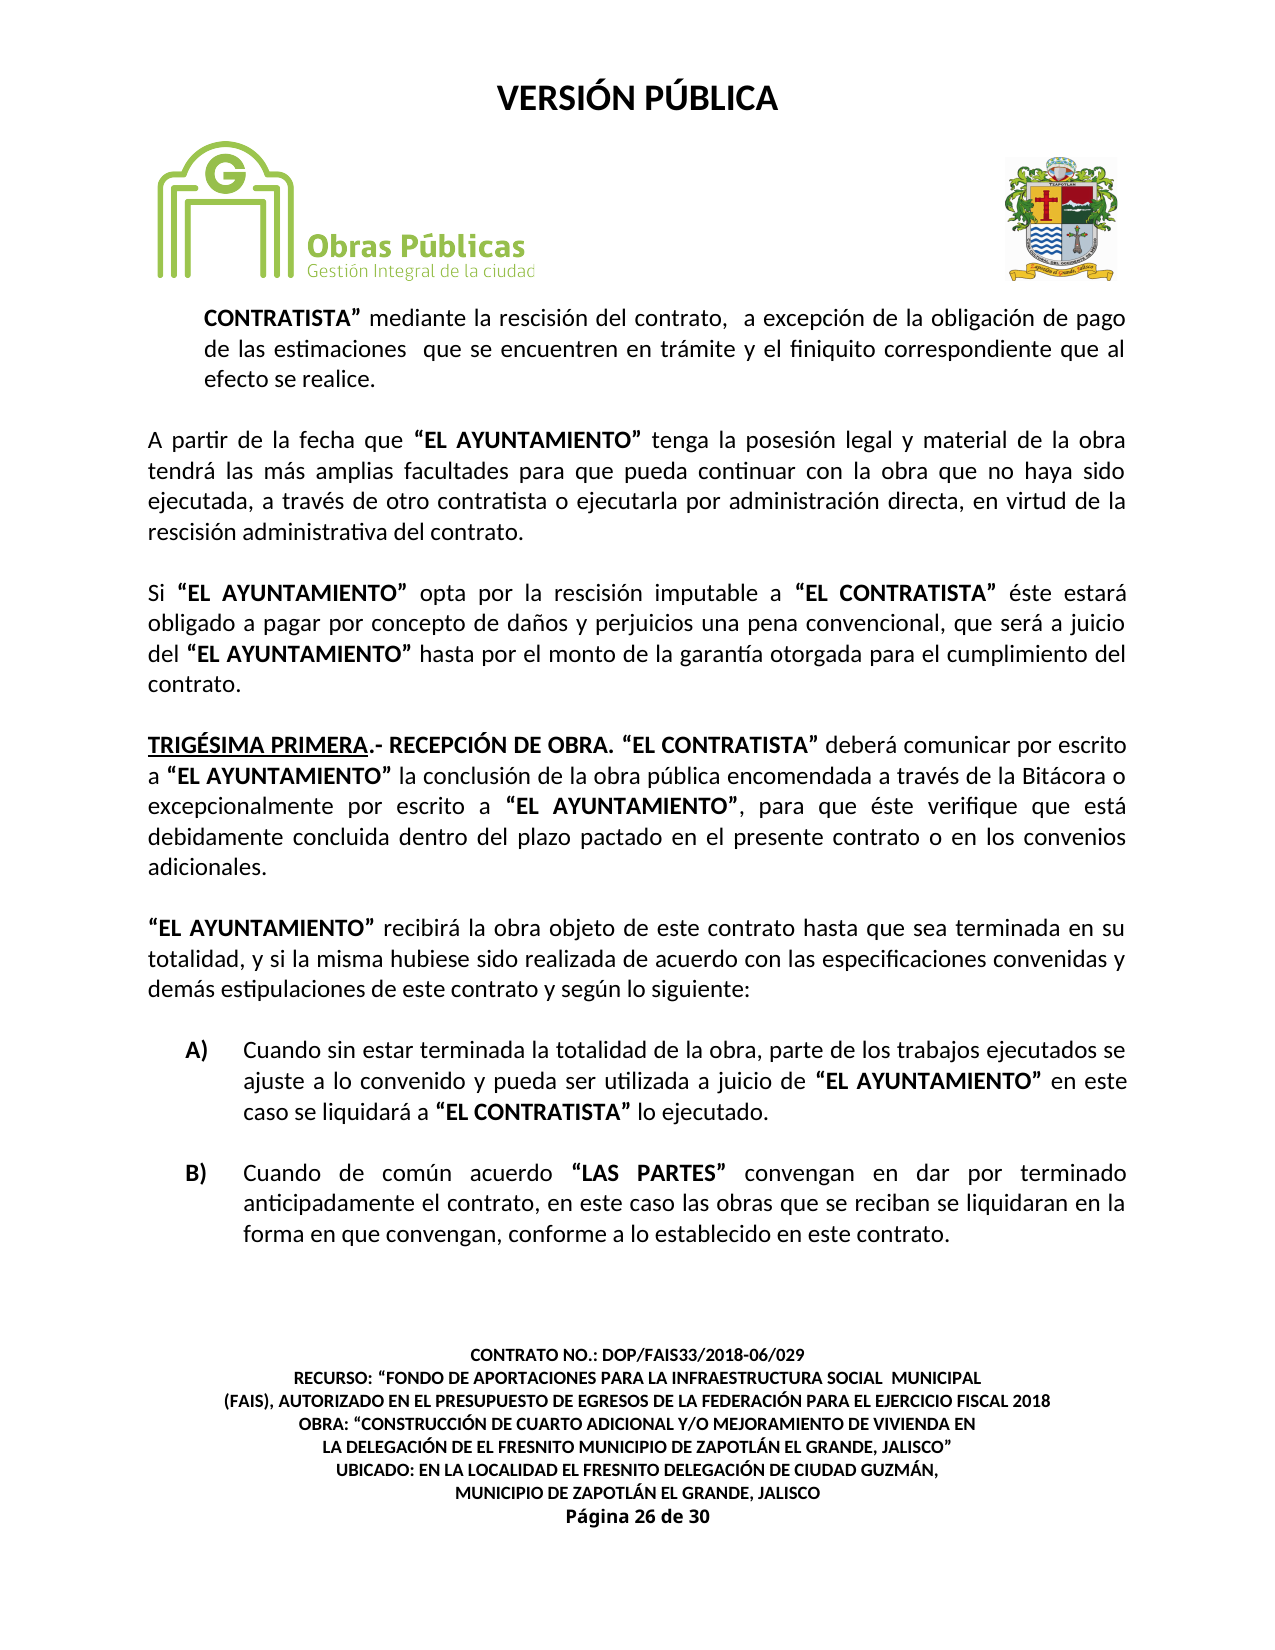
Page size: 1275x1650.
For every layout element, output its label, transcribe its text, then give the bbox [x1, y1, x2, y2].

text Si “EL AYUNTAMIENTO” opta por la rescisión imputable a “EL CONTRATISTA” éste estará obligado a pagar por concepto de daños y perjuicios una pena convencional, que será a juicio del “EL AYUNTAMIENTO” hasta por el monto de la garantía otorgada para el cumplimiento del contrato. [148, 577, 1127, 699]
list Cuando de común acuerdo “LAS PARTES” convengan en dar por terminado anticipadamente el contrato, en este caso las obras que se reciban se liquidaran en la forma en que convengan, conforme a lo establecido en este contrato. [185, 1157, 1127, 1248]
picture [1005, 157, 1118, 281]
text TRIGÉSIMA PRIMERA.- RECEPCIÓN DE OBRA. “EL CONTRATISTA” deberá comunicar por escrito a “EL AYUNTAMIENTO” la conclusión de la obra pública encomendada a través de la Bitácora o excepcionalmente por escrito a “EL AYUNTAMIENTO”, para que éste verifique que está debidamente concluida dentro del plazo pactado en el presente contrato o en los convenios adicionales. [148, 729, 1127, 882]
text “EL AYUNTAMIENTO” recibirá la obra objeto de este contrato hasta que sea terminada en su totalidad, y si la misma hubiese sido realizada de acuerdo con las especificaciones convenidas y demás estipulaciones de este contrato y según lo siguiente: [148, 913, 1127, 1004]
text A partir de la fecha que “EL AYUNTAMIENTO” tenga la posesión legal y material de la obra tendrá las más amplias facultades para que pueda continuar con la obra que no haya sido ejecutada, a través de otro contratista o ejecutarla por administración directa, en virtud de la rescisión administrativa del contrato. [148, 424, 1127, 546]
list Cuando sin estar terminada la totalidad de la obra, parte de los trabajos ejecutados se ajuste a lo convenido y pueda ser utilizada a juicio de “EL AYUNTAMIENTO” en este caso se liquidará a “EL CONTRATISTA” lo ejecutado. [185, 1035, 1127, 1126]
picture [157, 141, 535, 281]
